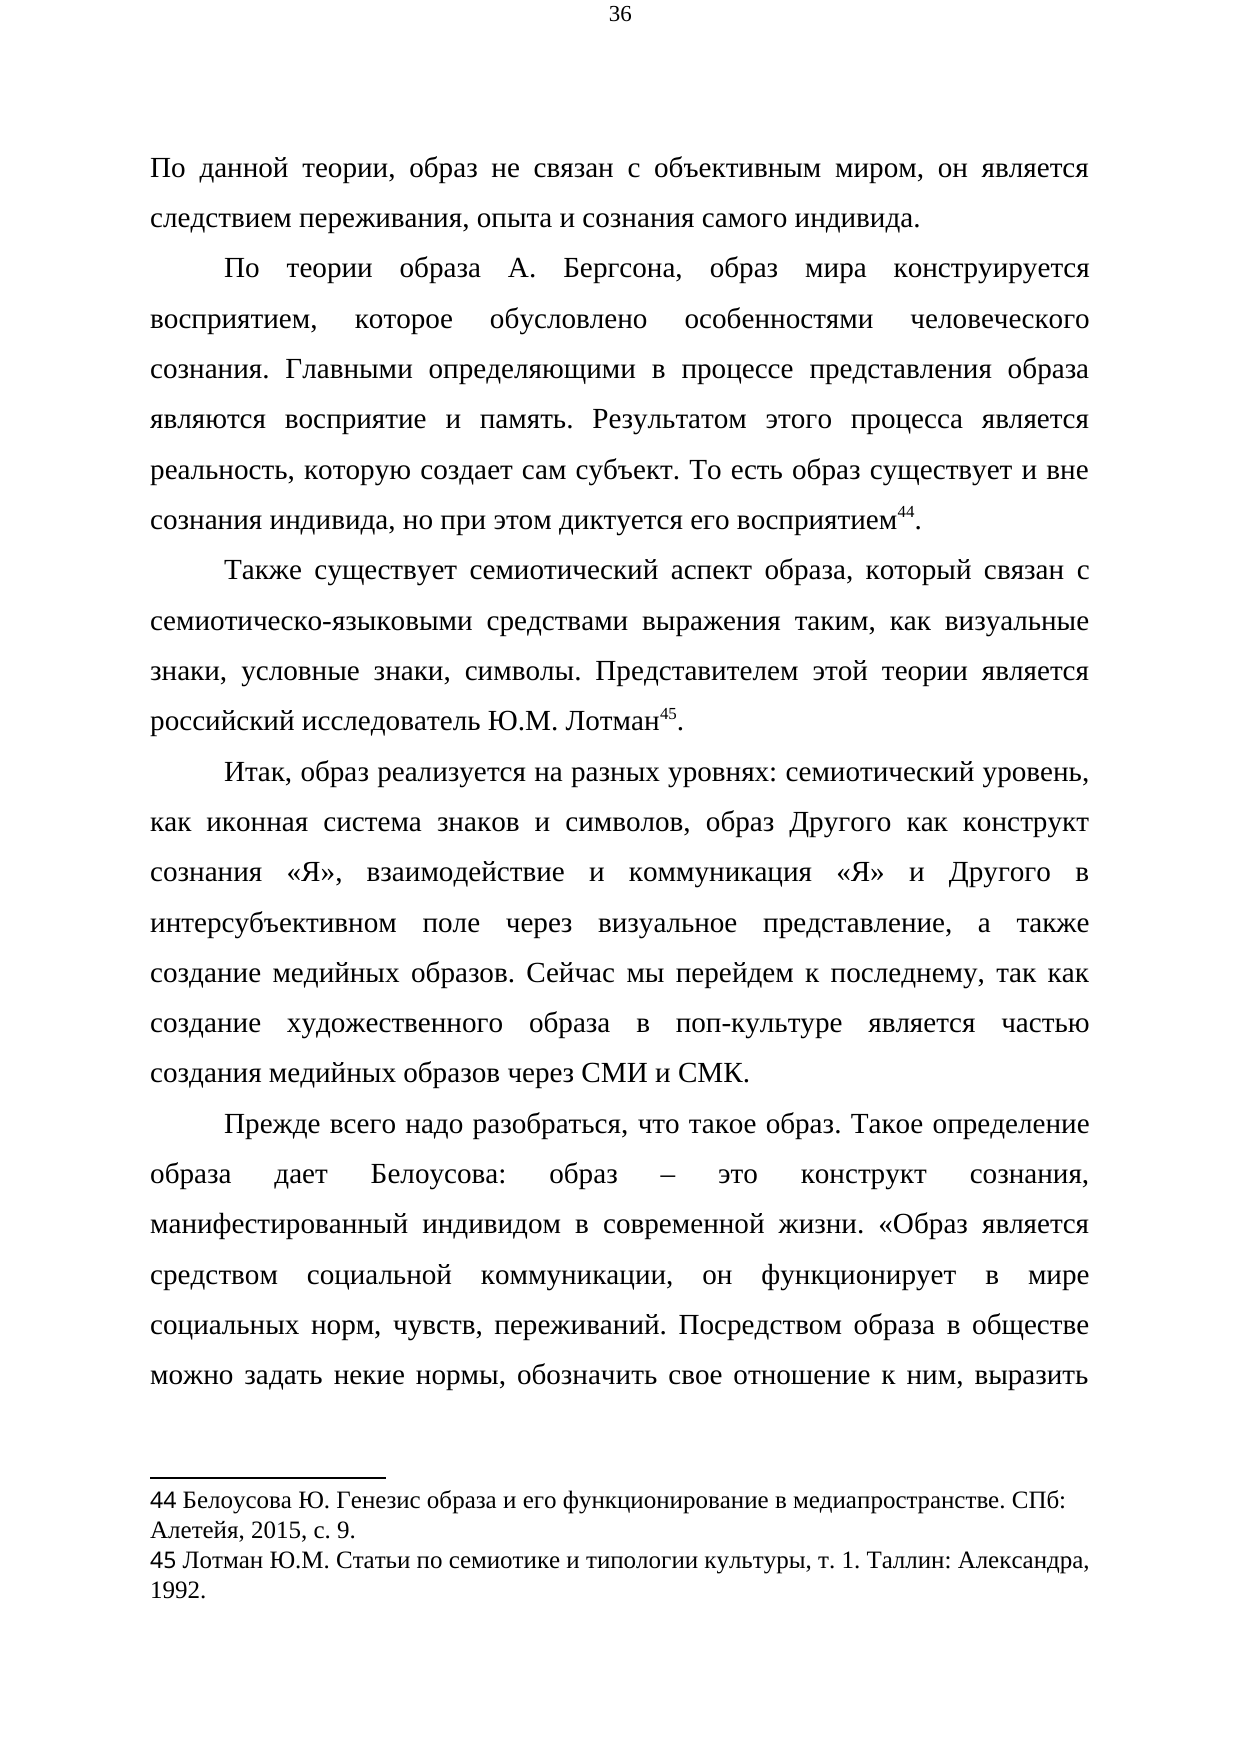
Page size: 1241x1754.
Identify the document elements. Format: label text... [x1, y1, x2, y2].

text Итак, образ реализуется на разных уровнях: семиотический уровень, как иконная система знаков и символов, образ Другого как конструкт сознания «Я», взаимодействие и коммуникация «Я» и Другого в интерсубъективном поле через визуальное представление, а также создание медийных образов. Сейчас мы перейдем к последнему, так как создание художественного образа в поп-культуре является частью создания медийных образов через СМИ и СМК. [150, 754, 1090, 1089]
text По теории образа А. Бергсона, образ мира конструируется восприятием, которое обусловлено особенностями человеческого сознания. Главными определяющими в процессе представления образа являются восприятие и память. Результатом этого процесса является реальность, которую создает сам субъект. То есть образ существует и вне сознания индивида, но при этом диктуется его восприятием. [150, 251, 1090, 536]
text Также существует семиотический аспект образа, который связан с семиотическо-языковыми средствами выражения таким, как визуальные знаки, условные знаки, символы. Представителем этой теории является российский исследователь Ю.М. Лотман. [150, 552, 1090, 737]
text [150, 150, 1090, 234]
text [150, 1106, 1090, 1391]
